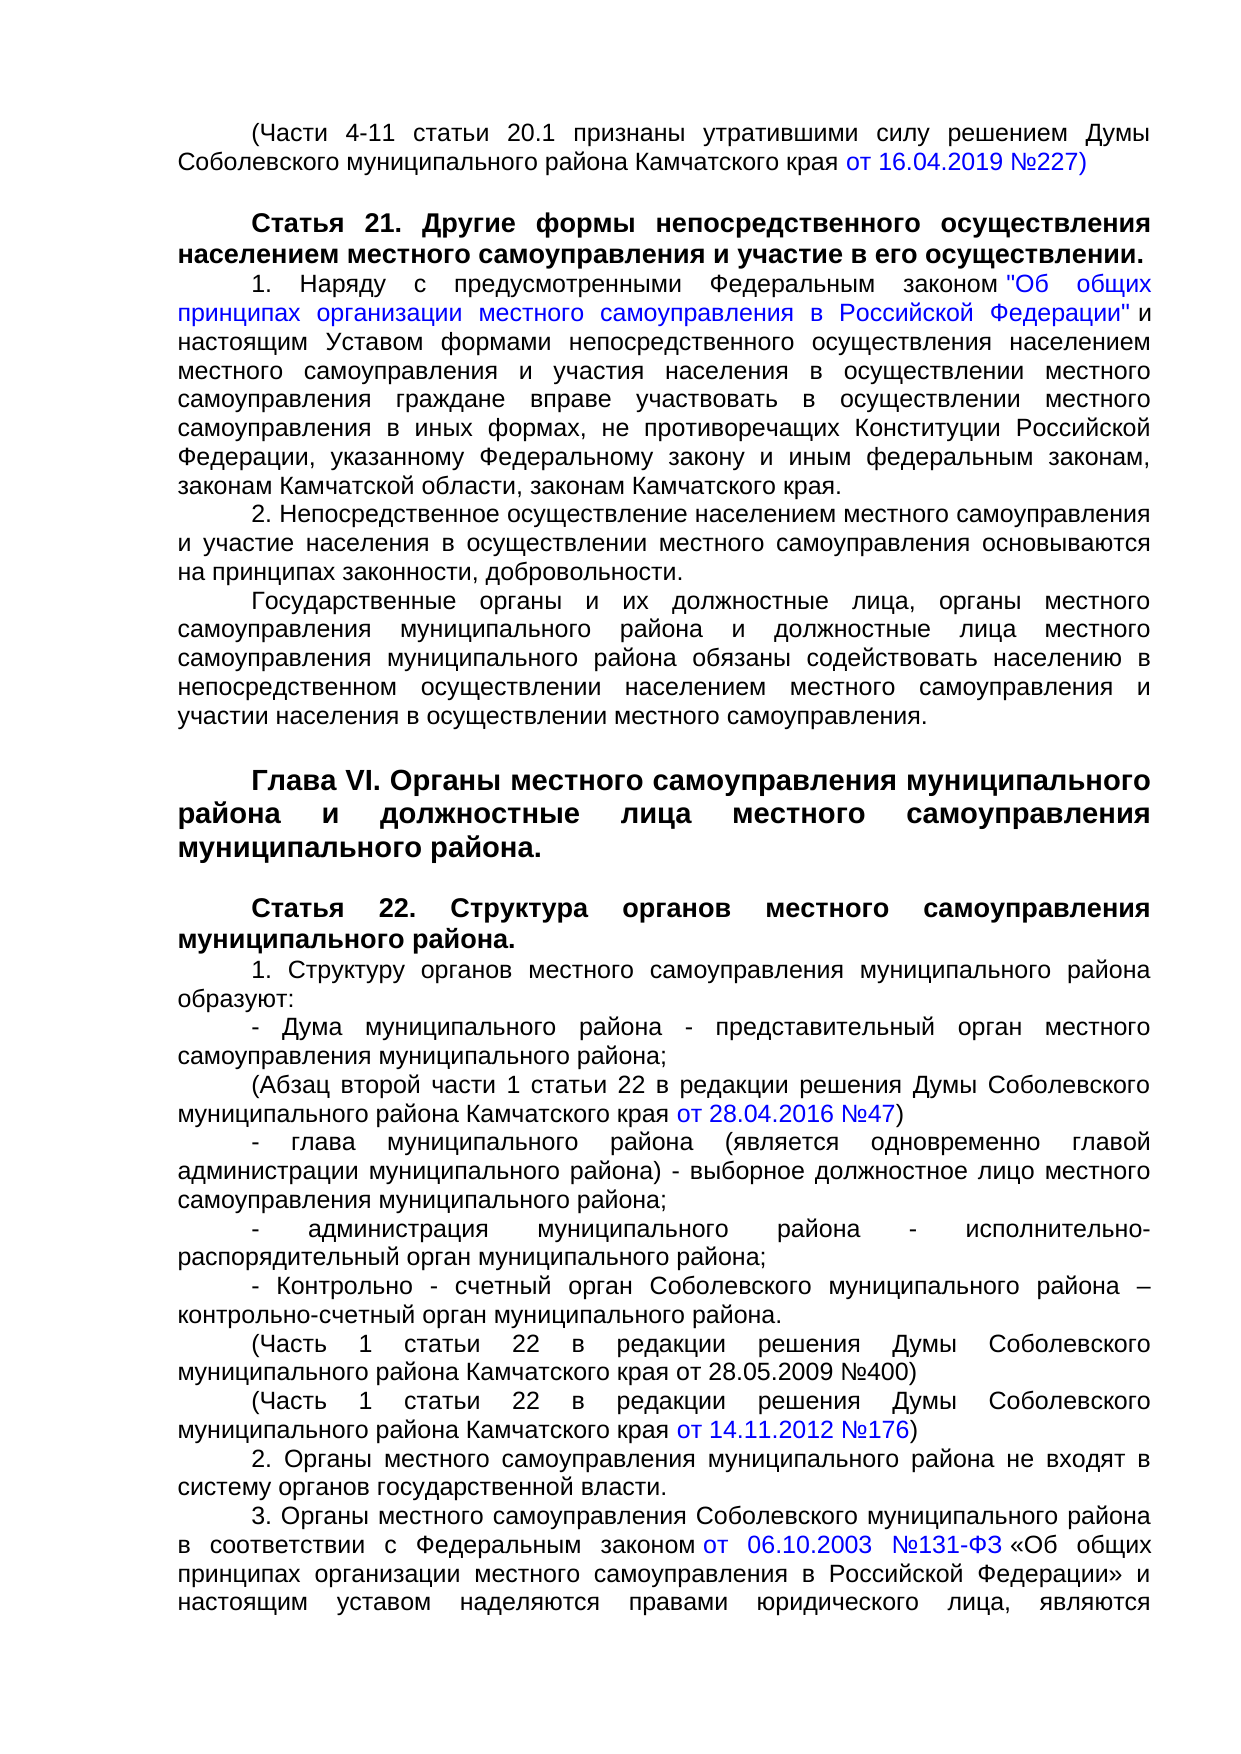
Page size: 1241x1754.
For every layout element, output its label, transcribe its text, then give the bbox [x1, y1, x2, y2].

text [177, 1501, 1152, 1616]
text (Абзац второй части 1 статьи 22 в редакции решения Думы Соболевского муниципального района Камчатского края от 28.04.2016 №47) [177, 1070, 1152, 1127]
text - Контрольно - счетный орган Соболевского муниципального района – контрольно-счетный орган муниципального района. [177, 1271, 1152, 1328]
text 2. Органы местного самоуправления муниципального района не входят в систему органов государственной власти. [177, 1443, 1152, 1501]
text (Часть 1 статьи 22 в редакции решения Думы Соболевского муниципального района Камчатского края от 14.11.2012 №176) [177, 1386, 1152, 1443]
text Государственные органы и их должностные лица, органы местного самоуправления муниципального района и должностные лица местного самоуправления муниципального района обязаны содействовать населению в непосредственном осуществлении населением местного самоуправления и участии населения в осуществлении местного самоуправления. [177, 586, 1152, 729]
text - Дума муниципального района - представительный орган местного самоуправления муниципального района; [177, 1012, 1152, 1070]
text 2. Непосредственное осуществление населением местного самоуправления и участие населения в осуществлении местного самоуправления основываются на принципах законности, добровольности. [177, 499, 1152, 586]
text Глава VI. Органы местного самоуправления муниципального района и должностные лица местного самоуправления муниципального района. [177, 763, 1152, 863]
text Статья 22. Структура органов местного самоуправления муниципального района. [177, 892, 1152, 955]
text (Часть 1 статьи 22 в редакции решения Думы Соболевского муниципального района Камчатского края от 28.05.2009 №400) [177, 1328, 1152, 1386]
text Статья 21. Другие формы непосредственного осуществления населением местного самоуправления и участие в его осуществлении. [177, 207, 1152, 269]
text 1. Структуру органов местного самоуправления муниципального района образуют: [177, 955, 1152, 1012]
text 1. Наряду с предусмотренными Федеральным законом "Об общих принципах организации местного самоуправления в Российской Федерации" и настоящим Уставом формами непосредственного осуществления населением местного самоуправления и участия населения в осуществлении местного самоуправления граждане вправе участвовать в осуществлении местного самоуправления в иных формах, не противоречащих Конституции Российской Федерации, указанному Федеральному закону и иным федеральным законам, законам Камчатской области, законам Камчатского края. [177, 269, 1152, 499]
text - глава муниципального района (является одновременно главой администрации муниципального района) - выборное должностное лицо местного самоуправления муниципального района; [177, 1127, 1152, 1213]
text - администрация муниципального района - исполнительно-распорядительный орган муниципального района; [177, 1213, 1152, 1271]
text (Части 4-11 статьи 20.1 признаны утратившими силу решением Думы Соболевского муниципального района Камчатского края от 16.04.2019 №227) [177, 118, 1152, 176]
